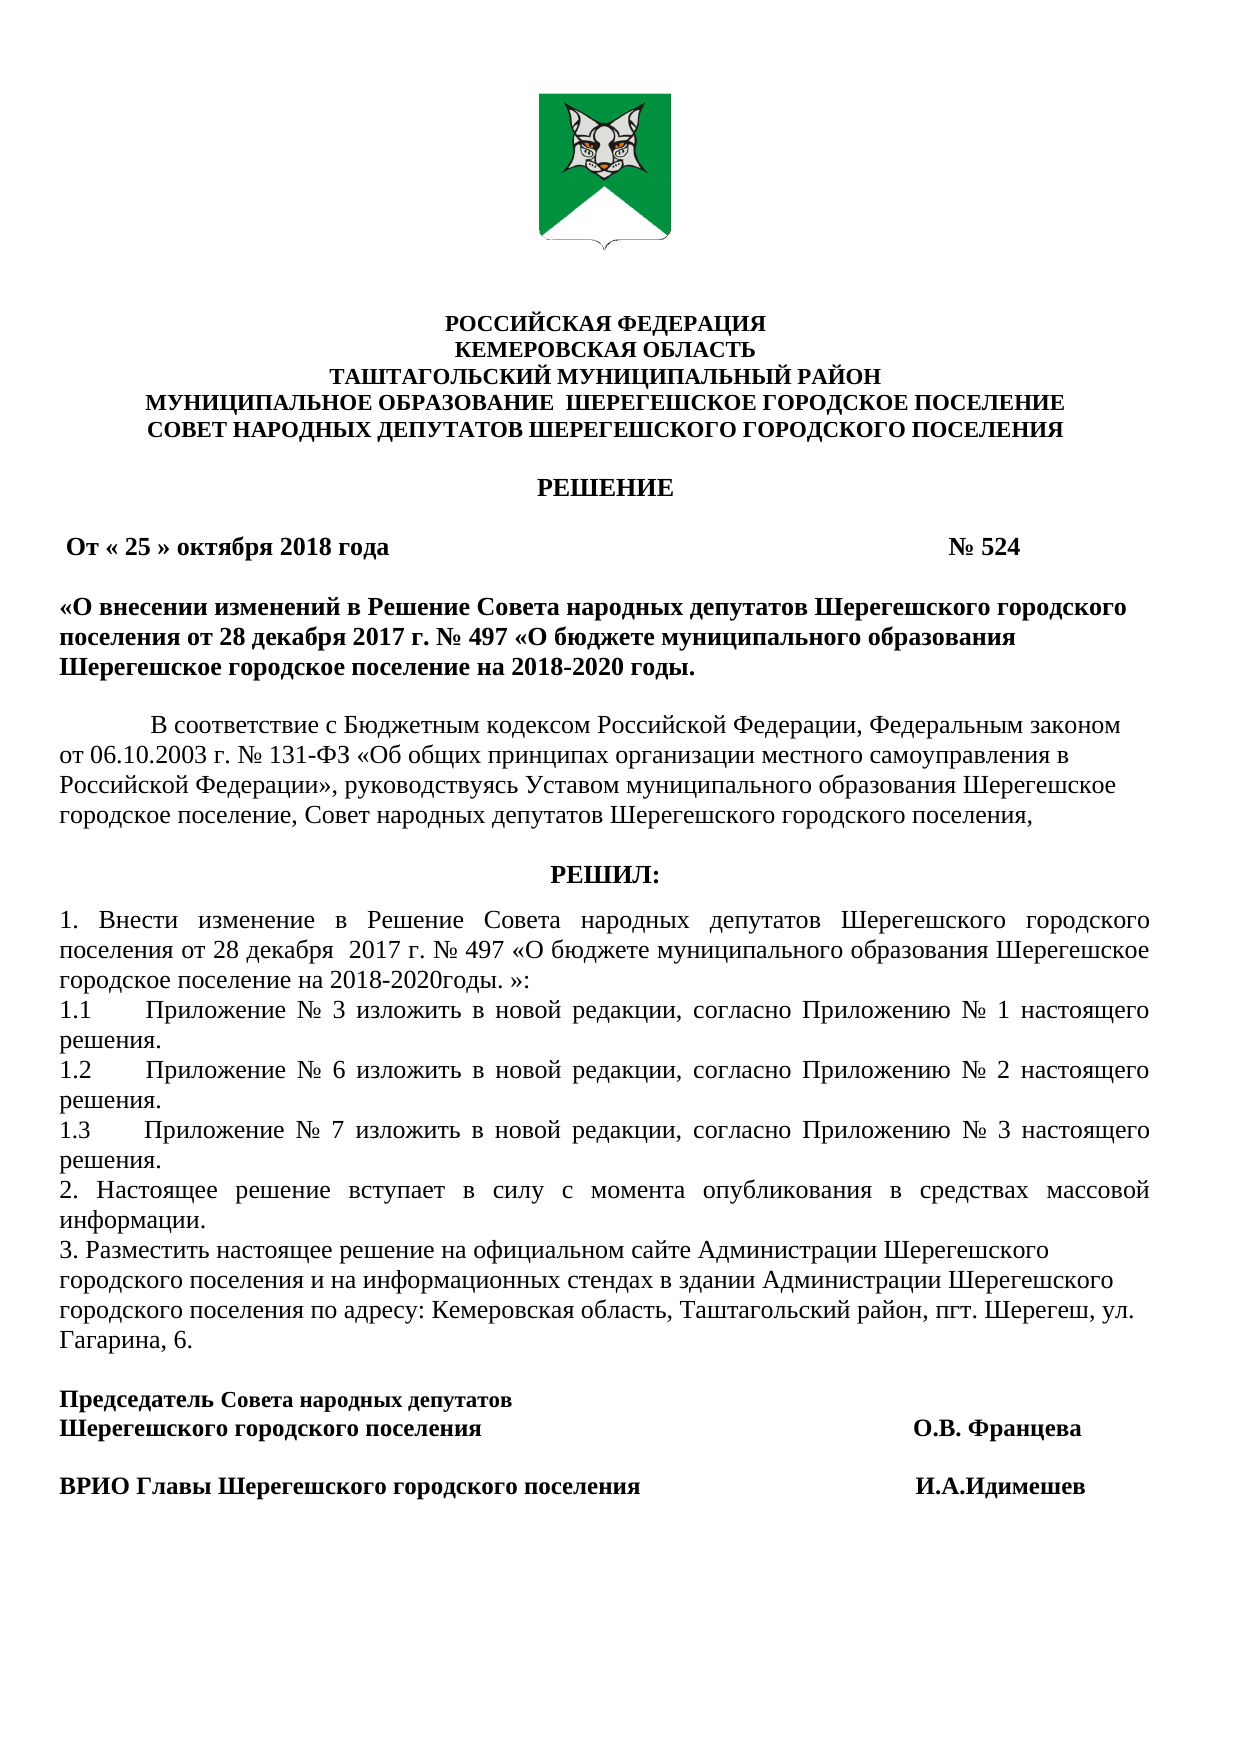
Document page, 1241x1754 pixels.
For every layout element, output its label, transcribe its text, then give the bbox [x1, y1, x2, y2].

text СОВЕТ НАРОДНЫХ ДЕПУТАТОВ ШЕРЕГЕШСКОГО ГОРОДСКОГО ПОСЕЛЕНИЯ [59, 416, 1152, 442]
text 1.3 Приложение № 7 изложить в новой редакции, согласно Приложению № 3 настоящего решения. [59, 1114, 1152, 1174]
text Председатель Совета народных депутатов [59, 1384, 1152, 1413]
text От « 25 » октября 2018 года № 524 [59, 531, 1152, 561]
text РОССИЙСКАЯ ФЕДЕРАЦИЯ [59, 310, 1152, 337]
picture [535, 88, 676, 253]
text ТАШТАГОЛЬСКИЙ МУНИЦИПАЛЬНЫЙ РАЙОН [59, 363, 1152, 389]
text РЕШЕНИЕ [59, 472, 1152, 502]
text 1. Внести изменение в Решение Совета народных депутатов Шерегешского городского поселения от 28 декабря 2017 г. № 497 «О бюджете муниципального образования Шерегешское городское поселение на 2018-2020годы. »: [59, 904, 1152, 994]
text «О внесении изменений в Решение Совета народных депутатов Шерегешского городского поселения от 28 декабря 2017 г. № 497 «О бюджете муниципального образования Шерегешское городское поселение на 2018-2020 годы. [59, 591, 1152, 681]
text 1.2 Приложение № 6 изложить в новой редакции, согласно Приложению № 2 настоящего решения. [59, 1054, 1152, 1114]
text 1.1 Приложение № 3 изложить в новой редакции, согласно Приложению № 1 настоящего решения. [59, 994, 1152, 1054]
text 3. Разместить настоящее решение на официальном сайте Администрации Шерегешского городского поселения и на информационных стендах в здании Администрации Шерегешского городского поселения по адресу: Кемеровская область, Таштагольский район, пгт. Шерегеш, ул. Гагарина, 6. [59, 1234, 1152, 1354]
text РЕШИЛ: [59, 859, 1152, 889]
text Шерегешского городского поселения О.В. Францева [59, 1413, 1152, 1442]
text 2. Настоящее решение вступает в силу с момента опубликования в средствах массовой информации. [59, 1174, 1152, 1234]
text МУНИЦИПАЛЬНОЕ ОБРАЗОВАНИЕ ШЕРЕГЕШСКОЕ ГОРОДСКОЕ ПОСЕЛЕНИЕ [59, 389, 1152, 416]
text В соответствие с Бюджетным кодексом Российской Федерации, Федеральным законом от 06.10.2003 г. № 131-ФЗ «Об общих принципах организации местного самоуправления в Российской Федерации», руководствуясь Уставом муниципального образования Шерегешское городское поселение, Совет народных депутатов Шерегешского городского поселения, [59, 709, 1152, 829]
text КЕМЕРОВСКАЯ ОБЛАСТЬ [59, 337, 1152, 363]
text ВРИО Главы Шерегешского городского поселения И.А.Идимешев [59, 1471, 1152, 1499]
